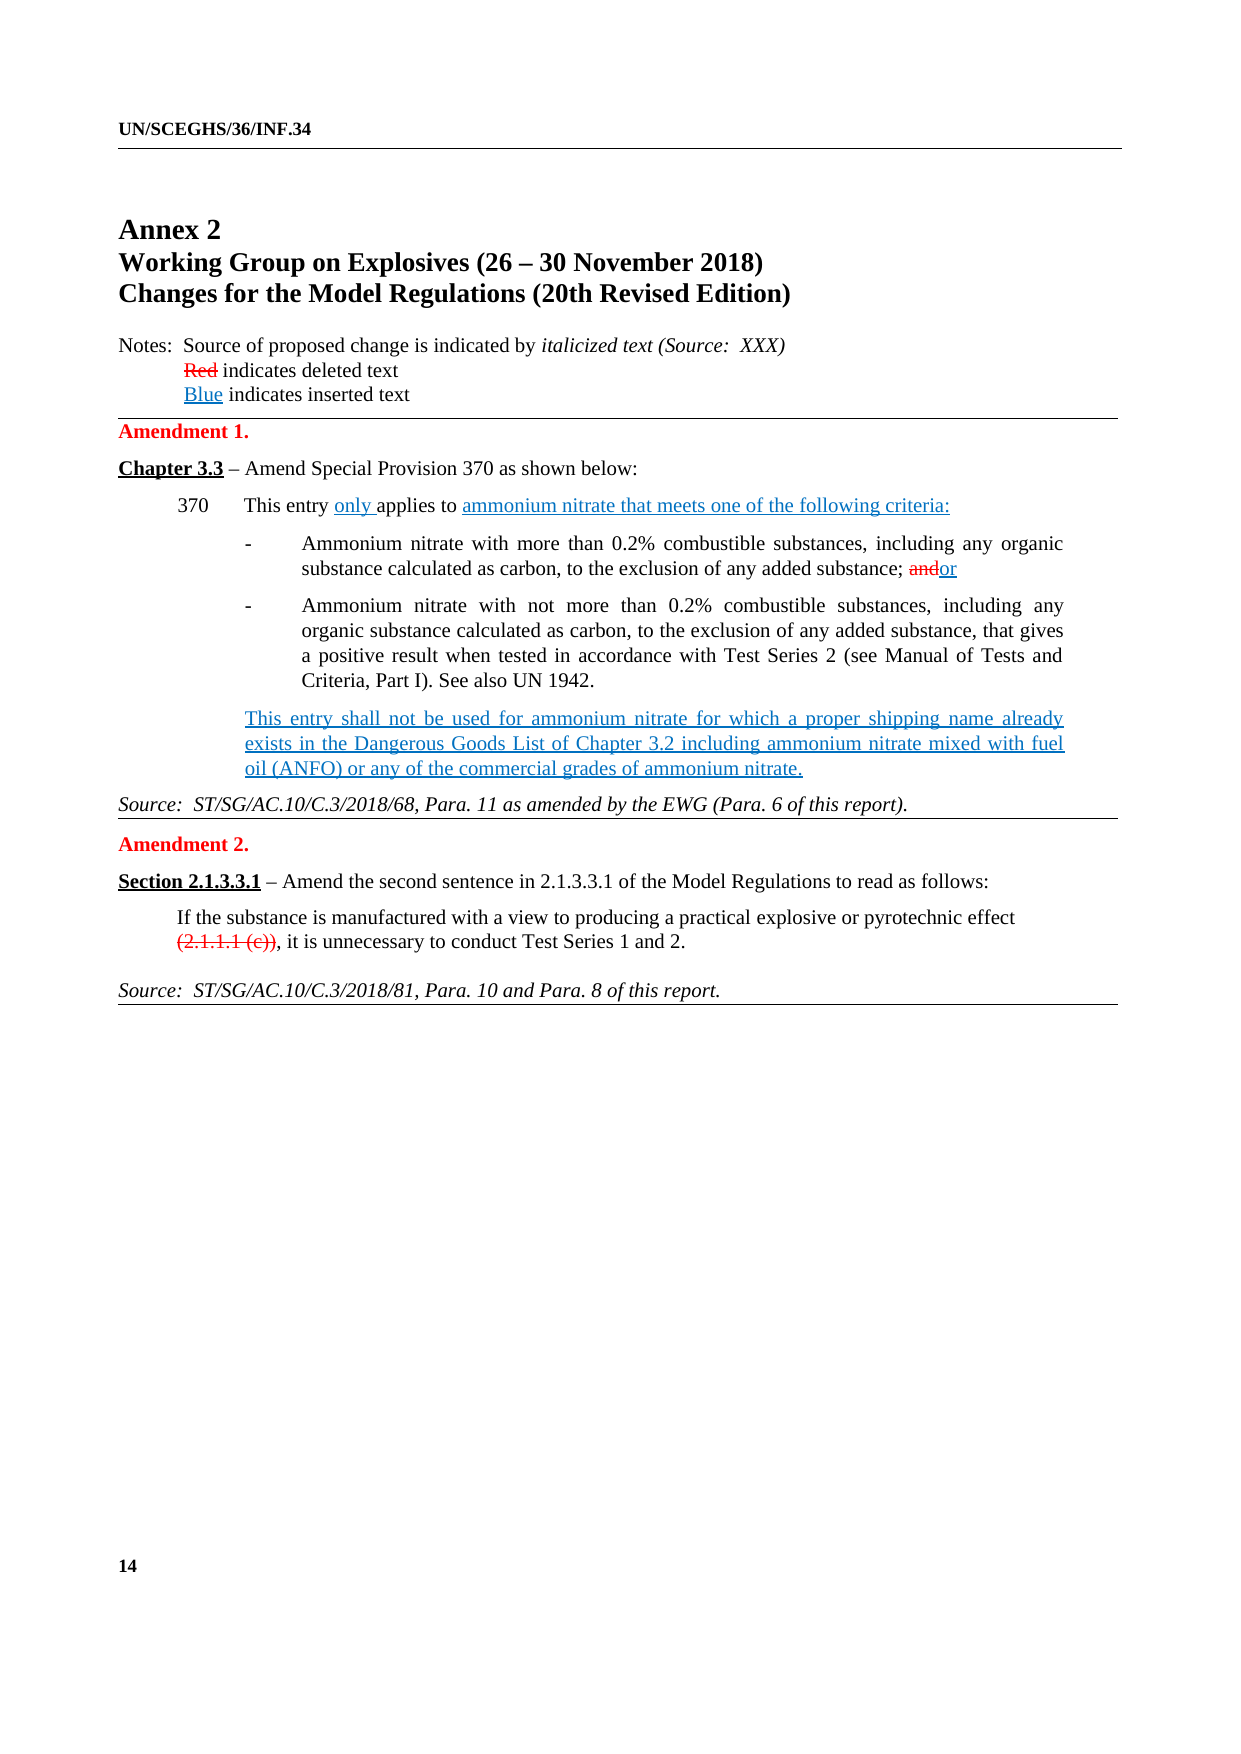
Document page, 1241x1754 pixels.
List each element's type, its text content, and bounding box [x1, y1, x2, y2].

text - Ammonium nitrate with more than 0.2% combustible substances, including any organic substance calculated as carbon, to the exclusion of any added substance; andor [244, 530, 1065, 580]
text This entry shall not be used for ammonium nitrate for which a proper shipping name already exists in the Dangerous Goods List of Chapter 3.2 including ammonium nitrate mixed with fuel oil (ANFO) or any of the commercial grades of ammonium nitrate. [244, 705, 1065, 751]
text Annex 2 Working Group on Explosives (26 – 30 November 2018) Changes for the Model Regulations (20th Revised Edition) [118, 215, 1118, 308]
text Notes: Source of proposed change is indicated by italicized text (Source: XXX) [118, 333, 1118, 357]
text This entry shall not be used for ammonium nitrate for which a proper shipping name already exists in the Dangerous Goods List of Chapter 3.2 including ammonium nitrate mixed with fuel oil (ANFO) or any of the commercial grades of ammonium nitrate. [244, 752, 1065, 780]
text - Ammonium nitrate with not more than 0.2% combustible substances, including any organic substance calculated as carbon, to the exclusion of any added substance, that gives a positive result when tested in accordance with Test Series 2 (see Manual of Tests and Criteria, Part I). See also UN 1942. [244, 592, 1065, 692]
text Blue indicates inserted text [118, 382, 1118, 406]
text If the substance is manufactured with a view to producing a practical explosive or pyrotechnic effect (2.1.1.1 (c)), it is unnecessary to conduct Test Series 1 and 2. [177, 905, 1065, 953]
text Section 2.1.3.3.1 – Amend the second sentence in 2.1.3.3.1 of the Model Regulations to read as follows: [118, 868, 1118, 893]
text Source: ST/SG/AC.10/C.3/2018/81, Para. 10 and Para. 8 of this report. [118, 978, 1118, 1004]
text 370 This entry only applies to ammonium nitrate that meets one of the following criteria: [177, 492, 1065, 517]
text Red indicates deleted text [118, 357, 1118, 382]
text Chapter 3.3 – Amend Special Provision 370 as shown below: [118, 456, 1118, 480]
text Source: ST/SG/AC.10/C.3/2018/68, Para. 11 as amended by the EWG (Para. 6 of this report). [118, 792, 1118, 818]
